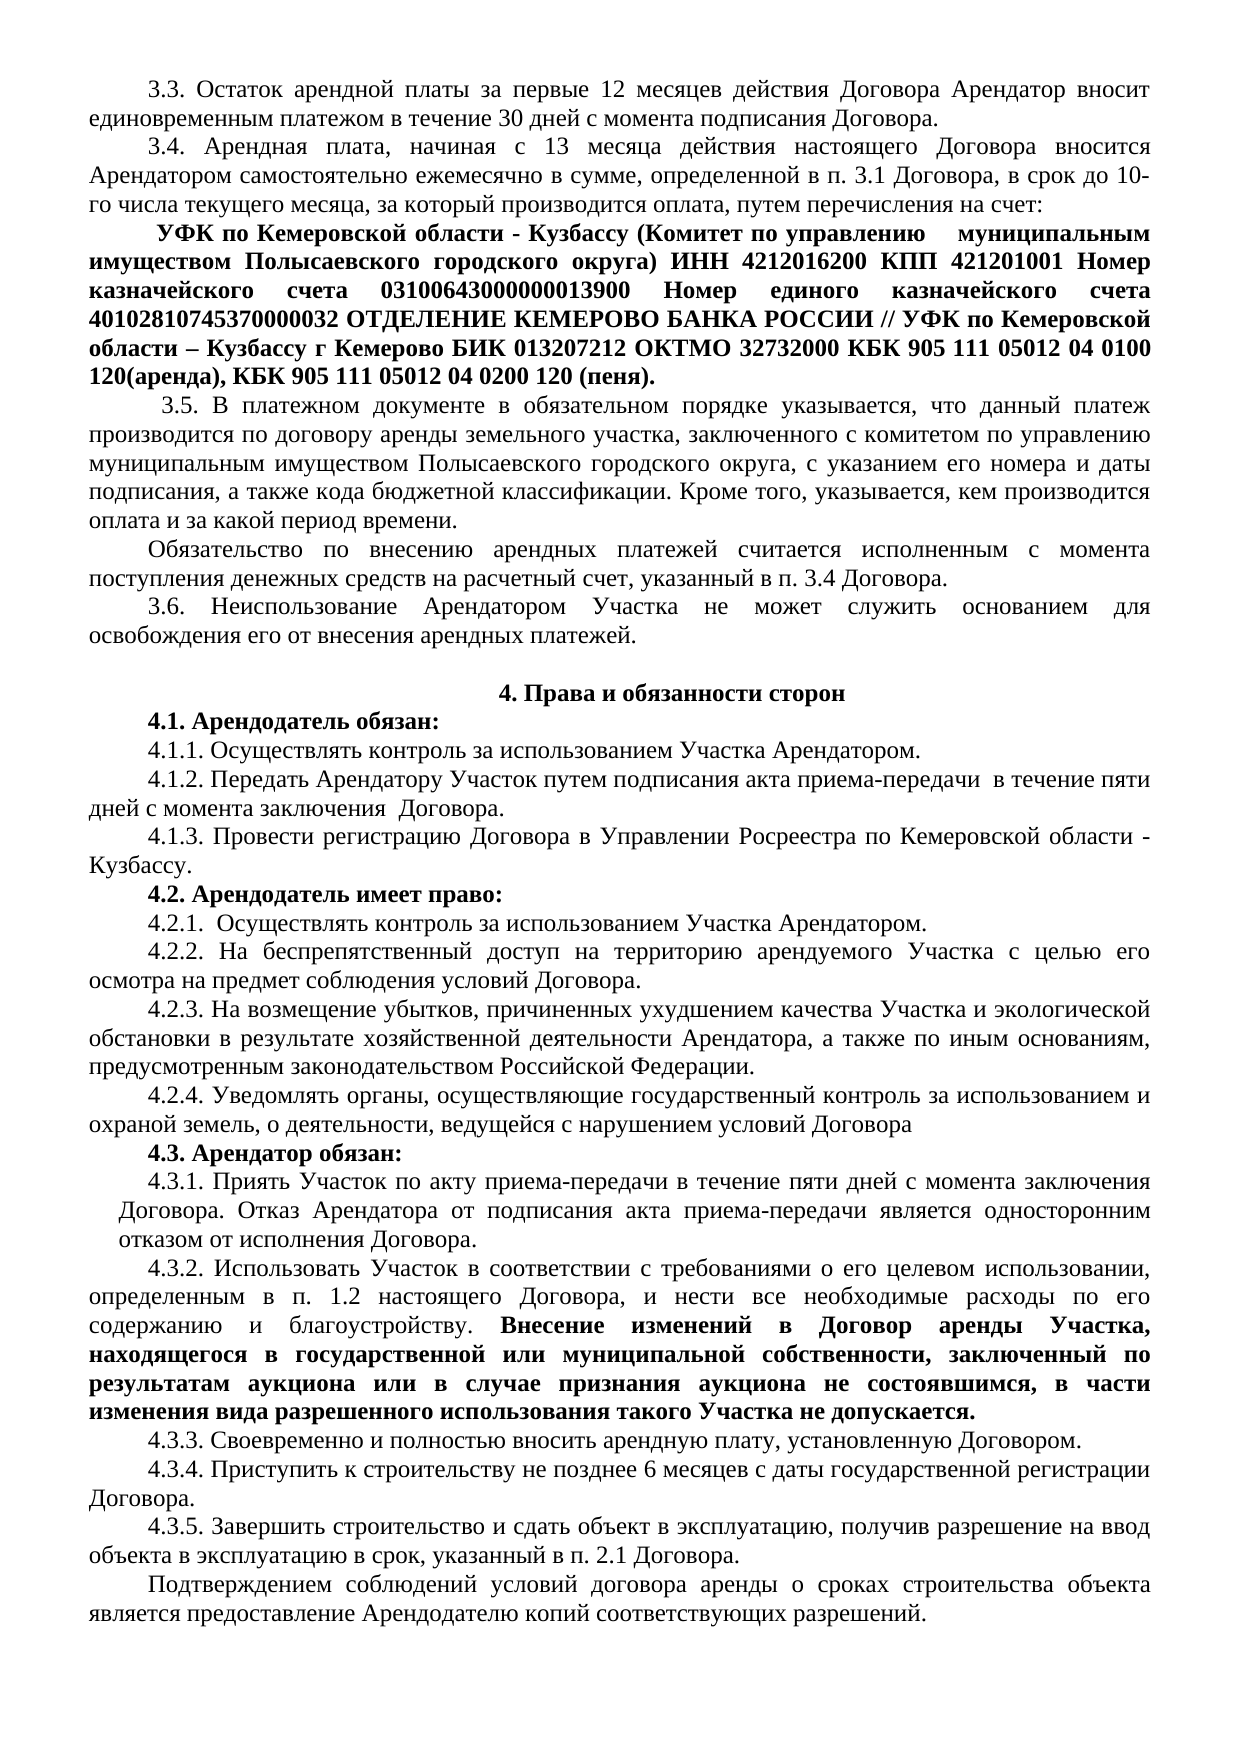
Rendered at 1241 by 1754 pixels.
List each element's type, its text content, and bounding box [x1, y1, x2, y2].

text 4.3.3. Своевременно и полностью вносить арендную плату, установленную Договором. [89, 1425, 1152, 1454]
text 4.3. Арендатор обязан: [89, 1138, 1152, 1166]
text 4.3.1. Приять Участок по акту приема-передачи в течение пяти дней с момента заключения Договора. Отказ Арендатора от подписания акта приема-передачи является односторонним отказом от исполнения Договора. [118, 1166, 1152, 1253]
text 4.2.4. Уведомлять органы, осуществляющие государственный контроль за использованием и охраной земель, о деятельности, ведущейся с нарушением условий Договора [89, 1080, 1152, 1138]
text 4.1.2. Передать Арендатору Участок путем подписания акта приема-передачи в течение пяти дней с момента заключения Договора. [89, 764, 1152, 821]
text 4.2.1. Осуществлять контроль за использованием Участка Арендатором. [89, 908, 1152, 936]
text 3.5. В платежном документе в обязательном порядке указывается, что данный платеж производится по договору аренды земельного участка, заключенного с комитетом по управлению муниципальным имуществом Полысаевского городского округа, с указанием его номера и даты подписания, а также кода бюджетной классификации. Кроме того, указывается, кем производится оплата и за какой период времени. [89, 390, 1152, 534]
text Подтверждением соблюдений условий договора аренды о сроках строительства объекта является предоставление Арендодателю копий соответствующих разрешений. [89, 1569, 1152, 1626]
text 3.6. Неиспользование Арендатором Участка не может служить основанием для освобождения его от внесения арендных платежей. [89, 591, 1152, 649]
text 4.1.3. Провести регистрацию Договора в Управлении Росреестра по Кемеровской области - Кузбассу. [89, 821, 1152, 879]
text 4.3.4. Приступить к строительству не позднее 6 месяцев с даты государственной регистрации Договора. [89, 1454, 1152, 1511]
text 4.3.5. Завершить строительство и сдать объект в эксплуатацию, получив разрешение на ввод объекта в эксплуатацию в срок, указанный в п. 2.1 Договора. [89, 1511, 1152, 1569]
text 4.1.1. Осуществлять контроль за использованием Участка Арендатором. [118, 735, 1152, 764]
text 4.2.2. На беспрепятственный доступ на территорию арендуемого Участка с целью его осмотра на предмет соблюдения условий Договора. [89, 936, 1152, 994]
text УФК по Кемеровской области - Кузбассу (Комитет по управлению муниципальным имуществом Полысаевского городского округа) ИНН 4212016200 КПП 421201001 Номер казначейского счета 03100643000000013900 Номер единого казначейского счета 40102810745370000032 ОТДЕЛЕНИЕ КЕМЕРОВО БАНКА РОССИИ // УФК по Кемеровской области – Кузбассу г Кемерово БИК 013207212 ОКТМО 32732000 КБК 905 111 05012 04 0100 120(аренда), КБК 905 111 05012 04 0200 120 (пеня). [89, 218, 1152, 390]
text 4.1. Арендодатель обязан: [118, 706, 1152, 735]
text Обязательство по внесению арендных платежей считается исполненным с момента поступления денежных средств на расчетный счет, указанный в п. 3.4 Договора. [89, 534, 1152, 591]
text 4.2.3. На возмещение убытков, причиненных ухудшением качества Участка и экологической обстановки в результате хозяйственной деятельности Арендатора, а также по иным основаниям, предусмотренным законодательством Российской Федерации. [89, 994, 1152, 1080]
text 4. Права и обязанности сторон [118, 678, 1152, 706]
list 3.3. Остаток арендной платы за первые 12 месяцев действия Договора Арендатор вносит единовременным платежом в течение 30 дней с момента подписания Договора. [89, 74, 1152, 131]
text 4.3.2. Использовать Участок в соответствии с требованиями о его целевом использовании, определенным в п. 1.2 настоящего Договора, и нести все необходимые расходы по его содержанию и благоустройству. Внесение изменений в Договор аренды Участка, находящегося в государственной или муниципальной собственности, заключенный по результатам аукциона или в случае признания аукциона не состоявшимся, в части изменения вида разрешенного использования такого Участка не допускается. [89, 1253, 1152, 1425]
list 3.4. Арендная плата, начиная с 13 месяца действия настоящего Договора вносится Арендатором самостоятельно ежемесячно в сумме, определенной в п. 3.1 Договора, в срок до 10-го числа текущего месяца, за который производится оплата, путем перечисления на счет: [89, 131, 1152, 218]
text 4.2. Арендодатель имеет право: [89, 879, 1152, 908]
